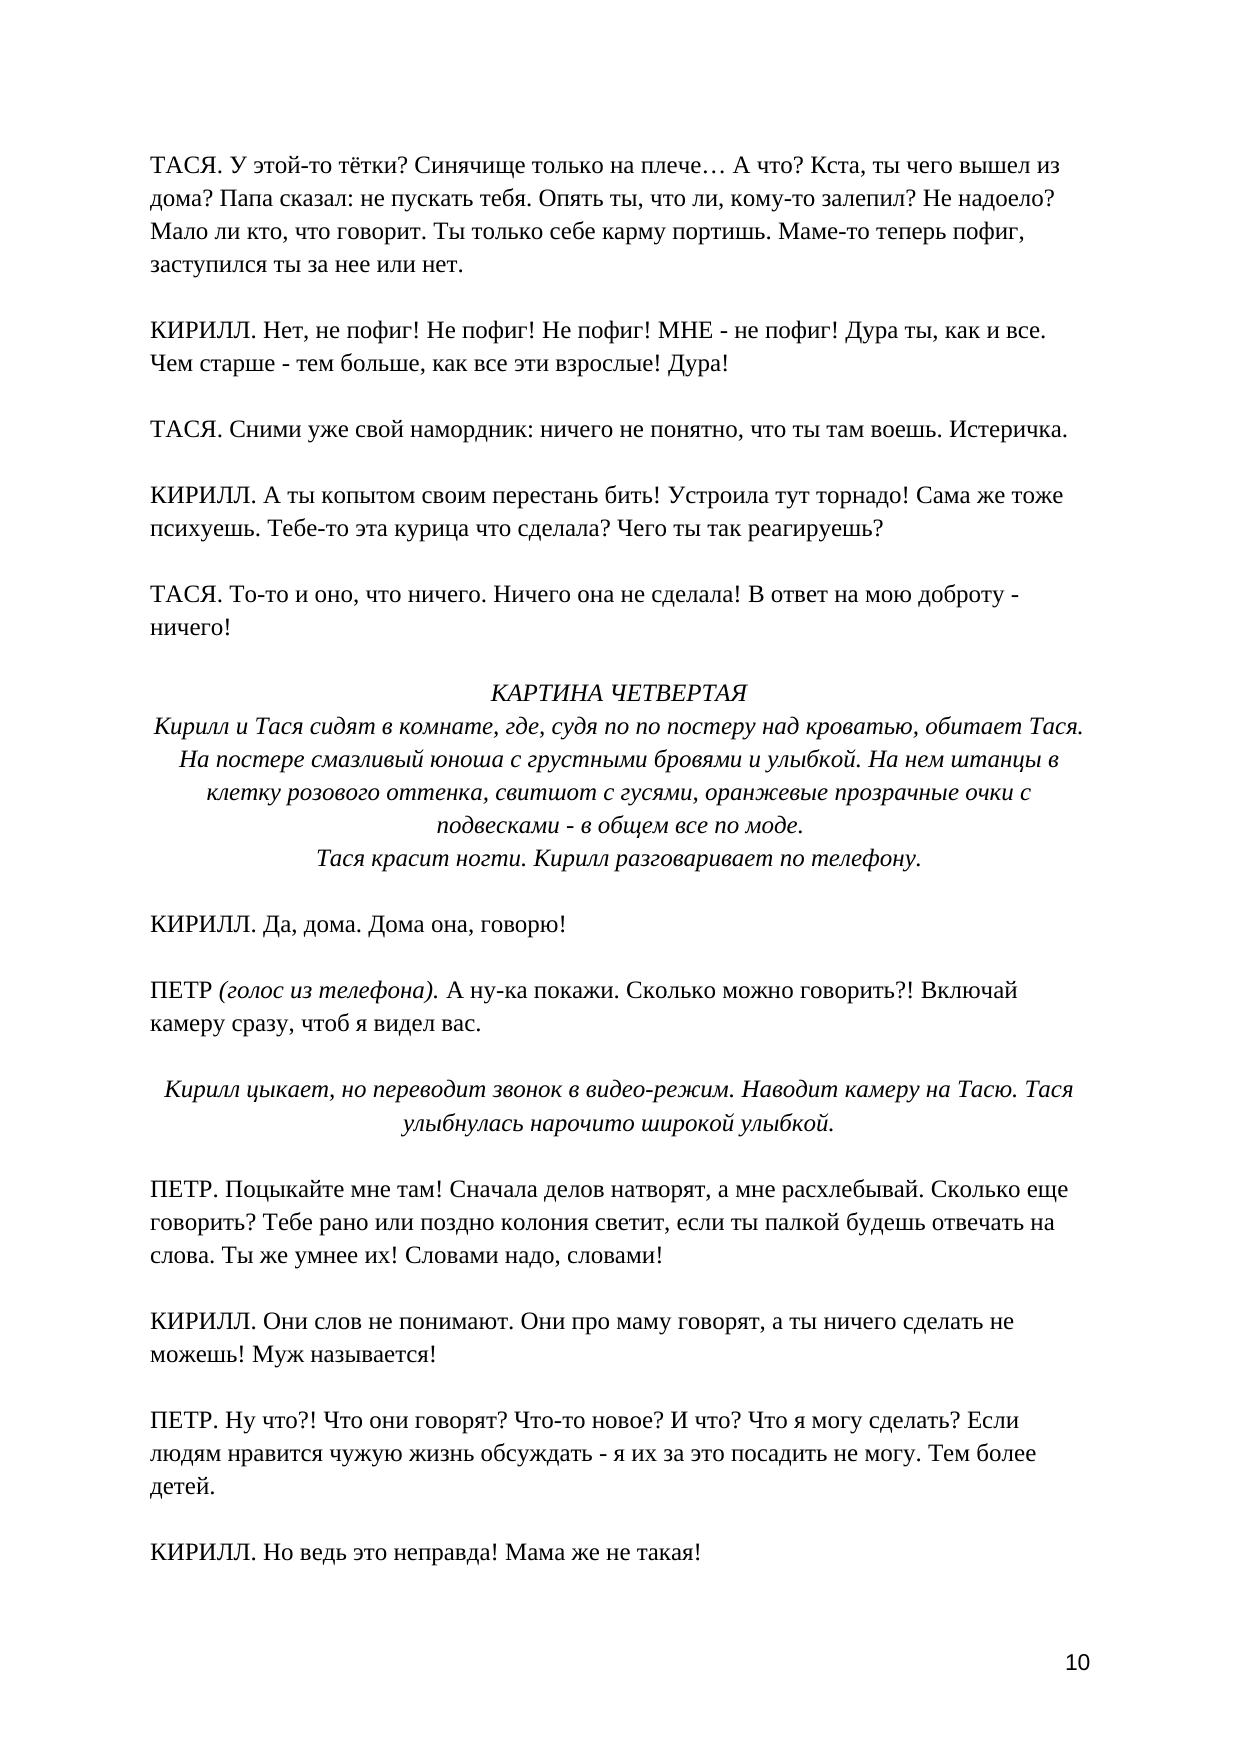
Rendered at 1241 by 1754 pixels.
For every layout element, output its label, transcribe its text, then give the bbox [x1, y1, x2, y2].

text ТАСЯ. Сними уже свой намордник: ничего не понятно, что ты там воешь. Истеричка. [150, 414, 1090, 443]
text КИРИЛЛ. Да, дома. Дома она, говорю! [150, 909, 1090, 938]
text ТАСЯ. У этой-то тётки? Синячище только на плече… А что? Кста, ты чего вышел из дома? Папа сказал: не пускать тебя. Опять ты, что ли, кому-то залепил? Не надоело? Мало ли кто, что говорит. Ты только себе карму портишь. Маме-то теперь пофиг, заступился ты за нее или нет. [150, 150, 1090, 278]
text ПЕТР. Поцыкайте мне там! Сначала делов натворят, а мне расхлебывай. Сколько еще говорить? Тебе рано или поздно колония светит, если ты палкой будешь отвечать на слова. Ты же умнее их! Словами надо, словами! [150, 1174, 1090, 1268]
text КИРИЛЛ. Они слов не понимают. Они про маму говорят, а ты ничего сделать не можешь! Муж называется! [150, 1306, 1090, 1367]
text ТАСЯ. То-то и оно, что ничего. Ничего она не сделала! В ответ на мою доброту - ничего! [150, 579, 1090, 641]
text КИРИЛЛ. Но ведь это неправда! Мама же не такая! [150, 1537, 1090, 1566]
text ПЕТР (голос из телефона). А ну-ка покажи. Сколько можно говорить?! Включай камеру сразу, чтоб я видел вас. [150, 976, 1090, 1037]
text Тася красит ногти. Кирилл разговаривает по телефону. [150, 843, 1090, 872]
text КАРТИНА ЧЕТВЕРТАЯ [150, 678, 1090, 707]
text КИРИЛЛ. Нет, не пофиг! Не пофиг! Не пофиг! МНЕ - не пофиг! Дура ты, как и все. Чем старше - тем больше, как все эти взрослые! Дура! [150, 315, 1090, 377]
text ПЕТР. Ну что?! Что они говорят? Что-то новое? И что? Что я могу сделать? Если людям нравится чужую жизнь обсуждать - я их за это посадить не могу. Тем более детей. [150, 1405, 1090, 1499]
text Кирилл и Тася сидят в комнате, где, судя по по постеру над кроватью, обитает Тася. На постере смазливый юноша с грустными бровями и улыбкой. На нем штанцы в клетку розового оттенка, свитшот с гусями, оранжевые прозрачные очки с подвесками - в общем все по моде. [150, 711, 1090, 839]
text КИРИЛЛ. А ты копытом своим перестань бить! Устроила тут торнадо! Сама же тоже психуешь. Тебе-то эта курица что сделала? Чего ты так реагируешь? [150, 480, 1090, 542]
text Кирилл цыкает, но переводит звонок в видео-режим. Наводит камеру на Тасю. Тася улыбнулась нарочито широкой улыбкой. [150, 1074, 1090, 1136]
